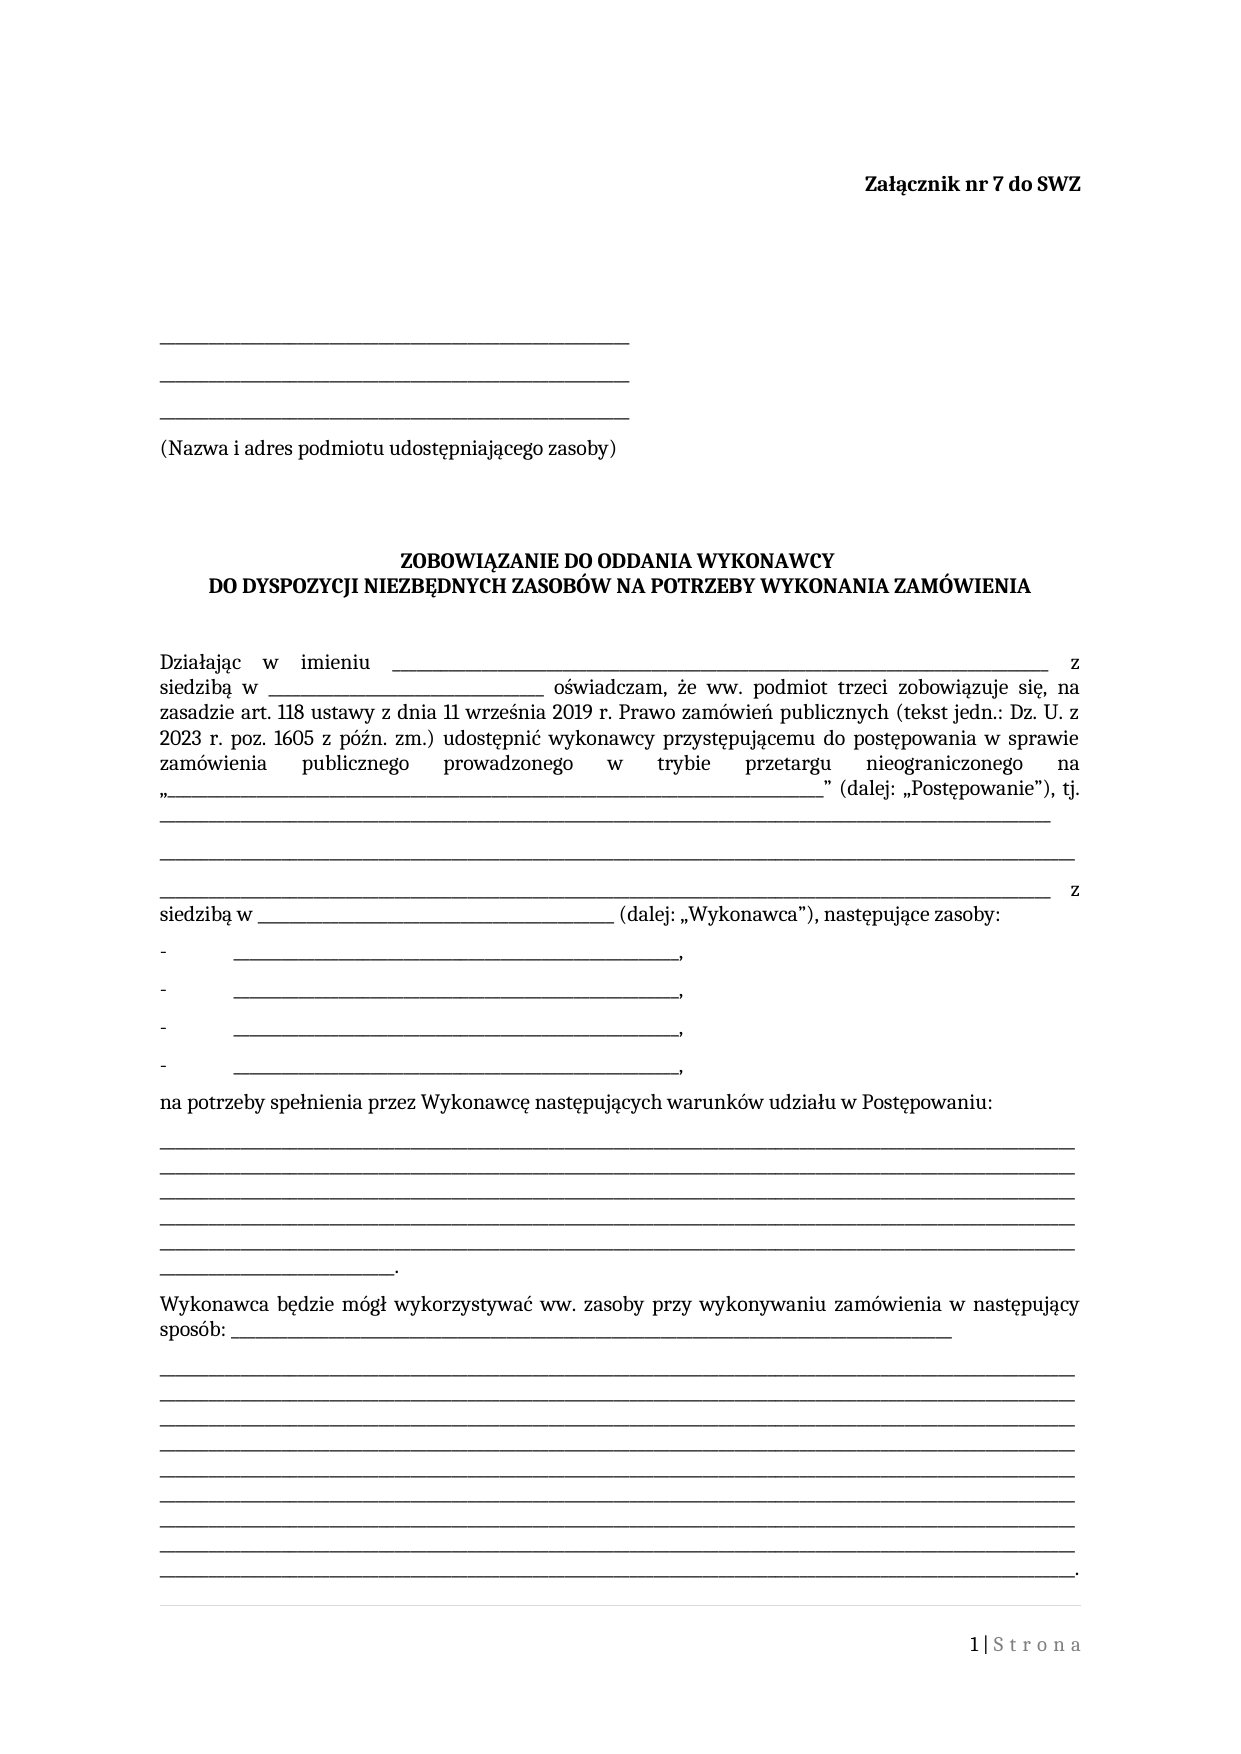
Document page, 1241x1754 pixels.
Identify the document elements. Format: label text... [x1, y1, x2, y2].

text ZOBOWIĄZANIE DO ODDANIA WYKONAWCY DO DYSPOZYCJI NIEZBĘDNYCH ZASOBÓW NA POTRZEBY WYKONANIA ZAMÓWIENIA [159, 549, 1081, 599]
text (Nazwa i adres podmiotu udostępniającego zasoby) [159, 436, 1081, 461]
text - _______________________________________________________, [159, 977, 1081, 1002]
text - _______________________________________________________, [159, 1052, 1081, 1078]
text _________________________________________________________________________________________________________________ ________________________________________________________________________________________________________________________________________________________________________________________________________________________________________________________________________________________________________________________________________________________________________________________________________________________________________________________________________________________________________________________________________________________________________________________________________________________________________________________________________________________________________________________________________________________________________________________________________________________________________________________________________________________________________________________________________. [159, 1354, 1081, 1581]
text __________________________________________________________________________________________________________________________________________________________________________________________________________________________________________________________________________________________________________________________________________________________________________________________________________________________________________________________________________________________________________________________________________________________________________________________________________________. [159, 1128, 1081, 1279]
text na potrzeby spełnienia przez Wykonawcę następujących warunków udziału w Postępowaniu: [159, 1090, 1081, 1115]
text - _______________________________________________________, [159, 1015, 1081, 1040]
text __________________________________________________________ [159, 323, 1081, 348]
text __________________________________________________________ [159, 361, 1081, 386]
text Działając w imieniu _________________________________________________________________________________ z siedzibą w __________________________________ oświadczam, że ww. podmiot trzeci zobowiązuje się, na zasadzie art. 118 ustawy z dnia 11 września 2019 r. Prawo zamówień publicznych (tekst jedn.: Dz. U. z 2023 r. poz. 1605 z późn. zm.) udostępnić wykonawcy przystępującemu do postępowania w sprawie zamówienia publicznego prowadzonego w trybie przetargu nieograniczonego na „_________________________________________________________________________________” (dalej: „Postępowanie”), tj. ______________________________________________________________________________________________________________ [159, 650, 1081, 826]
text Wykonawca będzie mógł wykorzystywać ww. zasoby przy wykonywaniu zamówienia w następujący sposób: _________________________________________________________________________________________ [159, 1292, 1081, 1342]
text - _______________________________________________________, [159, 939, 1081, 964]
text ______________________________________________________________________________________________________________ z siedzibą w ____________________________________________ (dalej: „Wykonawca”), następujące zasoby: [159, 876, 1081, 927]
text Załącznik nr 7 do SWZ [159, 172, 1081, 197]
text __________________________________________________________ [159, 398, 1081, 423]
text _________________________________________________________________________________________________________________ [159, 839, 1081, 864]
